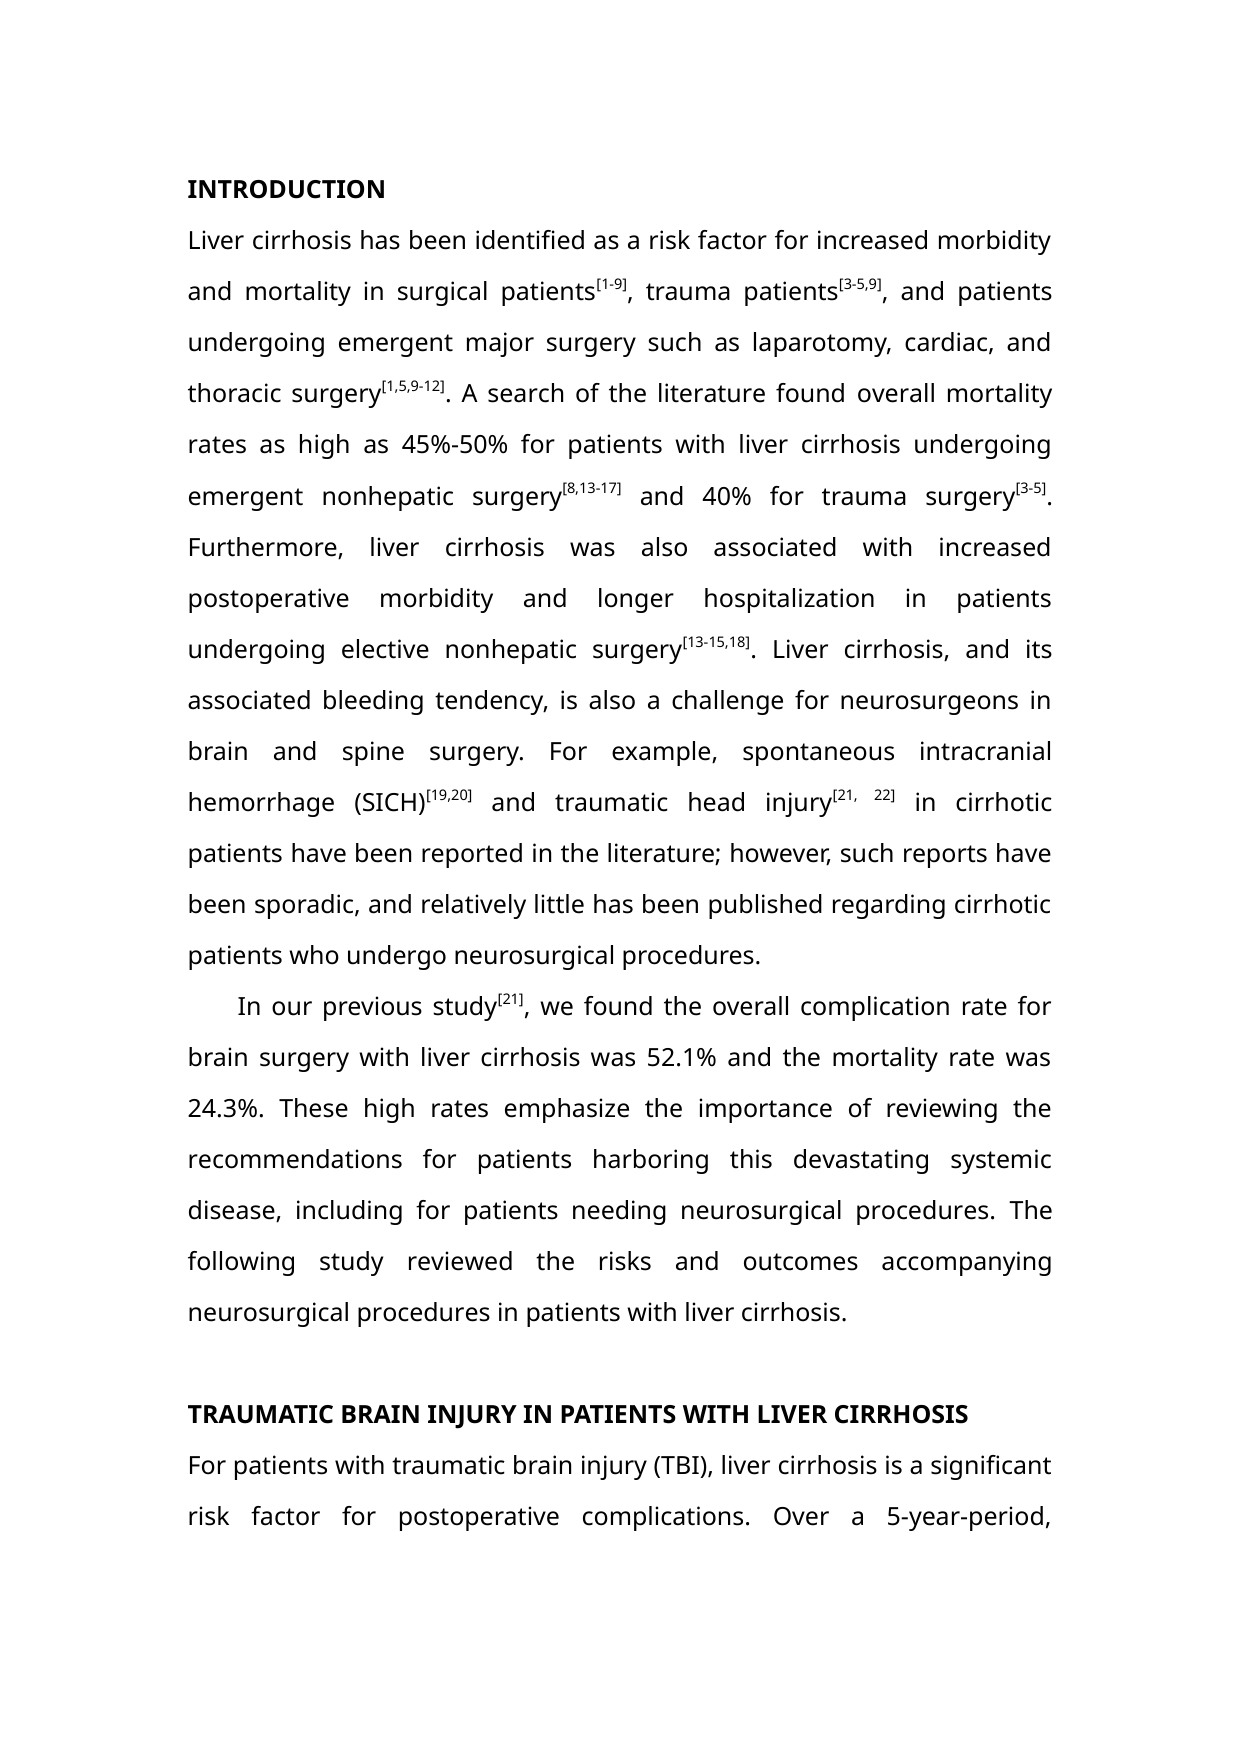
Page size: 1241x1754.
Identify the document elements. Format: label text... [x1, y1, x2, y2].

text Traumatic brain injury in patients with liver cirrhosis [187, 1397, 1053, 1431]
text Introduction [187, 172, 1053, 206]
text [187, 1448, 1053, 1533]
text In our previous study[21], we found the overall complication rate for brain surgery with liver cirrhosis was 52.1% and the mortality rate was 24.3%. These high rates emphasize the importance of reviewing the recommendations for patients harboring this devastating systemic disease, including for patients needing neurosurgical procedures. The following study reviewed the risks and outcomes accompanying neurosurgical procedures in patients with liver cirrhosis. [187, 989, 1053, 1329]
text Liver cirrhosis has been identified as a risk factor for increased morbidity and mortality in surgical patients[1-9], trauma patients[3-5,9], and patients undergoing emergent major surgery such as laparotomy, cardiac, and thoracic surgery[1,5,9-12]. A search of the literature found overall mortality rates as high as 45%-50% for patients with liver cirrhosis undergoing emergent nonhepatic surgery[8,13-17] and 40% for trauma surgery[3-5]. Furthermore, liver cirrhosis was also associated with increased postoperative morbidity and longer hospitalization in patients undergoing elective nonhepatic surgery[13-15,18]. Liver cirrhosis, and its associated bleeding tendency, is also a challenge for neurosurgeons in brain and spine surgery. For example, spontaneous intracranial hemorrhage (SICH)[19,20] and traumatic head injury[21, 22] in cirrhotic patients have been reported in the literature; however, such reports have been sporadic, and relatively little has been published regarding cirrhotic patients who undergo neurosurgical procedures. [187, 223, 1053, 972]
